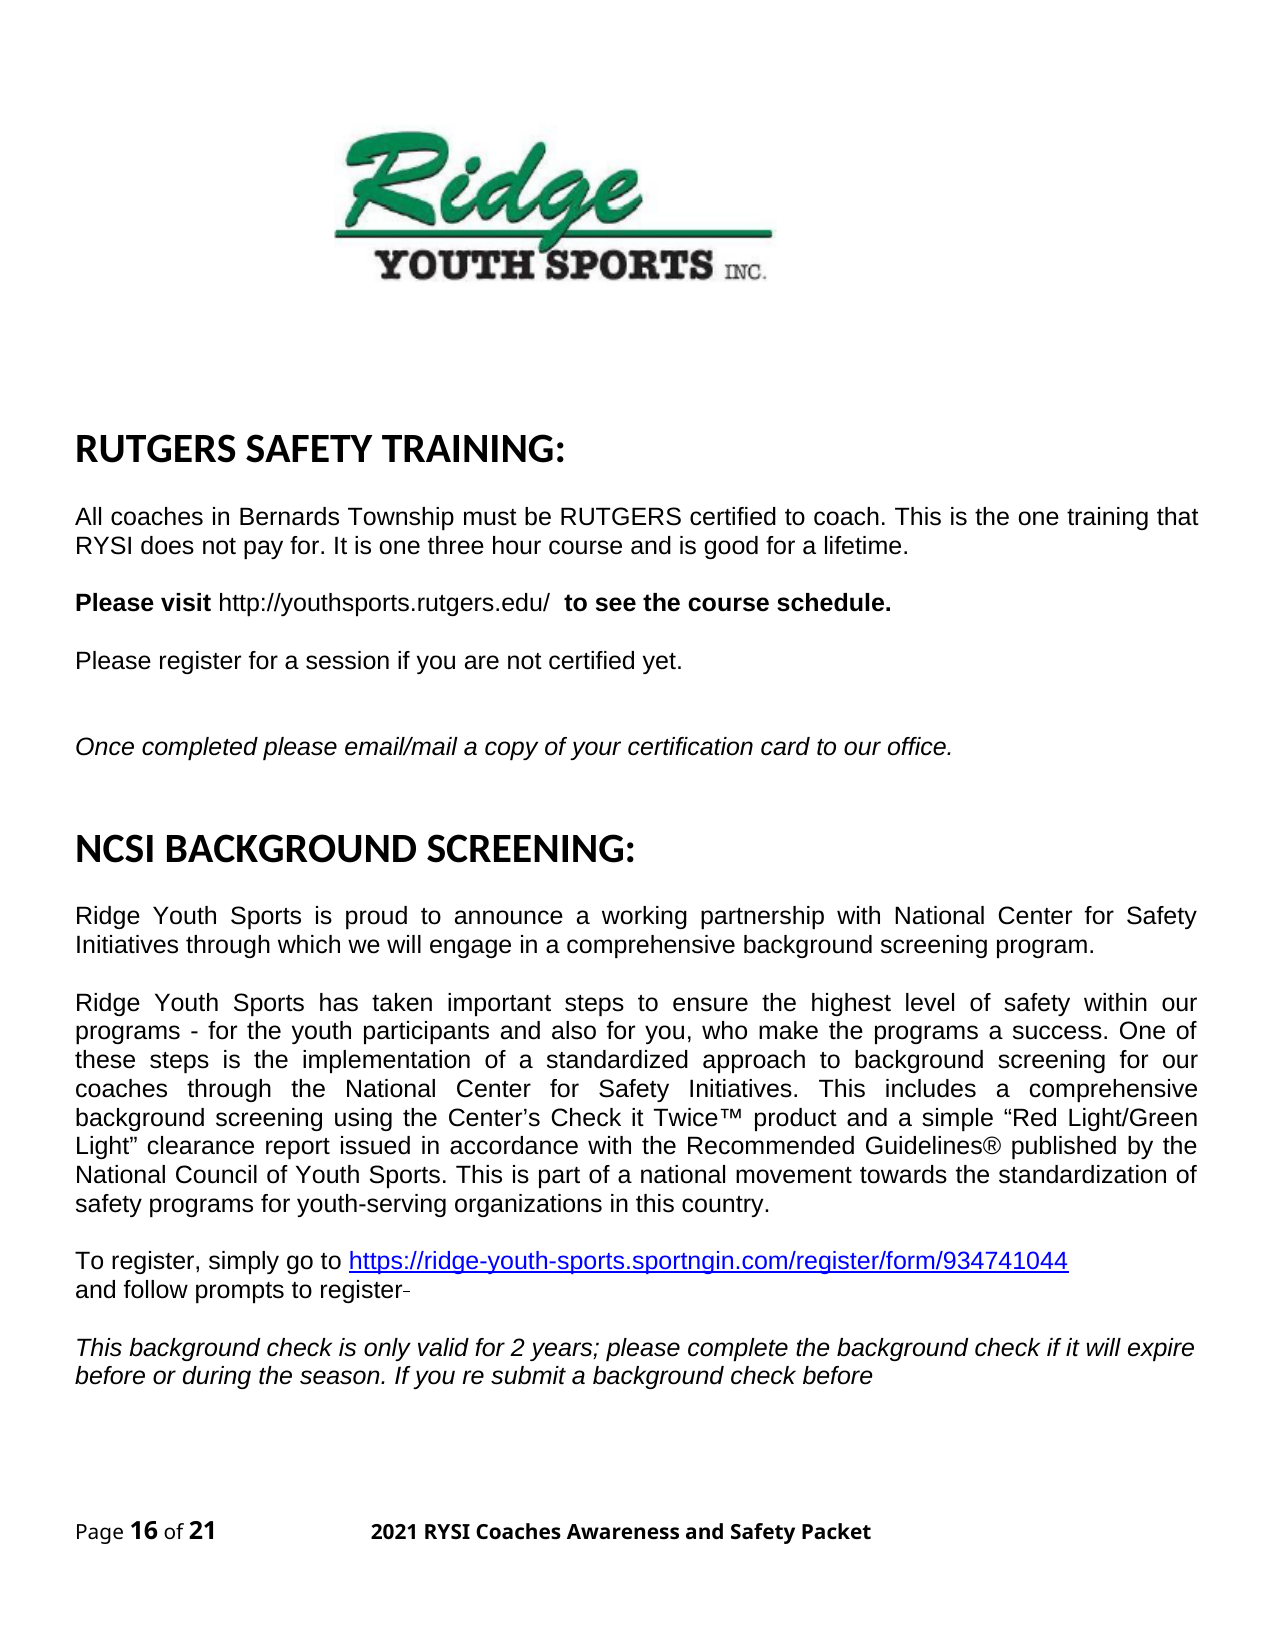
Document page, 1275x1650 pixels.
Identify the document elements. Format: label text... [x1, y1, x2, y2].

text To register, simply go to https://ridge-youth-sports.sportngin.com/register/form/934741044 [75, 1246, 1200, 1275]
text Ridge Youth Sports is proud to announce a working partnership with National Center for Safety Initiatives through which we will engage in a comprehensive background screening program. [75, 901, 1200, 959]
text This background check is only valid for 2 years; please complete the background check if it will expire before or during the season. If you re submit a background check before [75, 1332, 1200, 1390]
text NCSI BACKGROUND SCREENING: [75, 822, 1200, 872]
text RUTGERS SAFETY TRAINING: [75, 422, 1200, 473]
text and follow prompts to register [75, 1275, 1200, 1304]
text Please visit http://youthsports.rutgers.edu/ to see the course schedule. [75, 588, 1200, 617]
text Ridge Youth Sports has taken important steps to ensure the highest level of safety within our programs - for the youth participants and also for you, who make the programs a success. One of these steps is the implementation of a standardized approach to background screening for our coaches through the National Center for Safety Initiatives. This includes a comprehensive background screening using the Center’s Check it Twice™ product and a simple “Red Light/Green Light” clearance report issued in accordance with the Recommended Guidelines® published by the National Council of Youth Sports. This is part of a national movement towards the standardization of safety programs for youth-serving organizations in this country. [75, 987, 1200, 1217]
text Once completed please email/mail a copy of your certification card to our office. [75, 732, 1200, 761]
picture [205, 86, 877, 304]
text Please register for a session if you are not certified yet. [75, 646, 1200, 674]
text All coaches in Bernards Township must be RUTGERS certified to coach. This is the one training that RYSI does not pay for. It is one three hour course and is good for a lifetime. [75, 502, 1200, 559]
